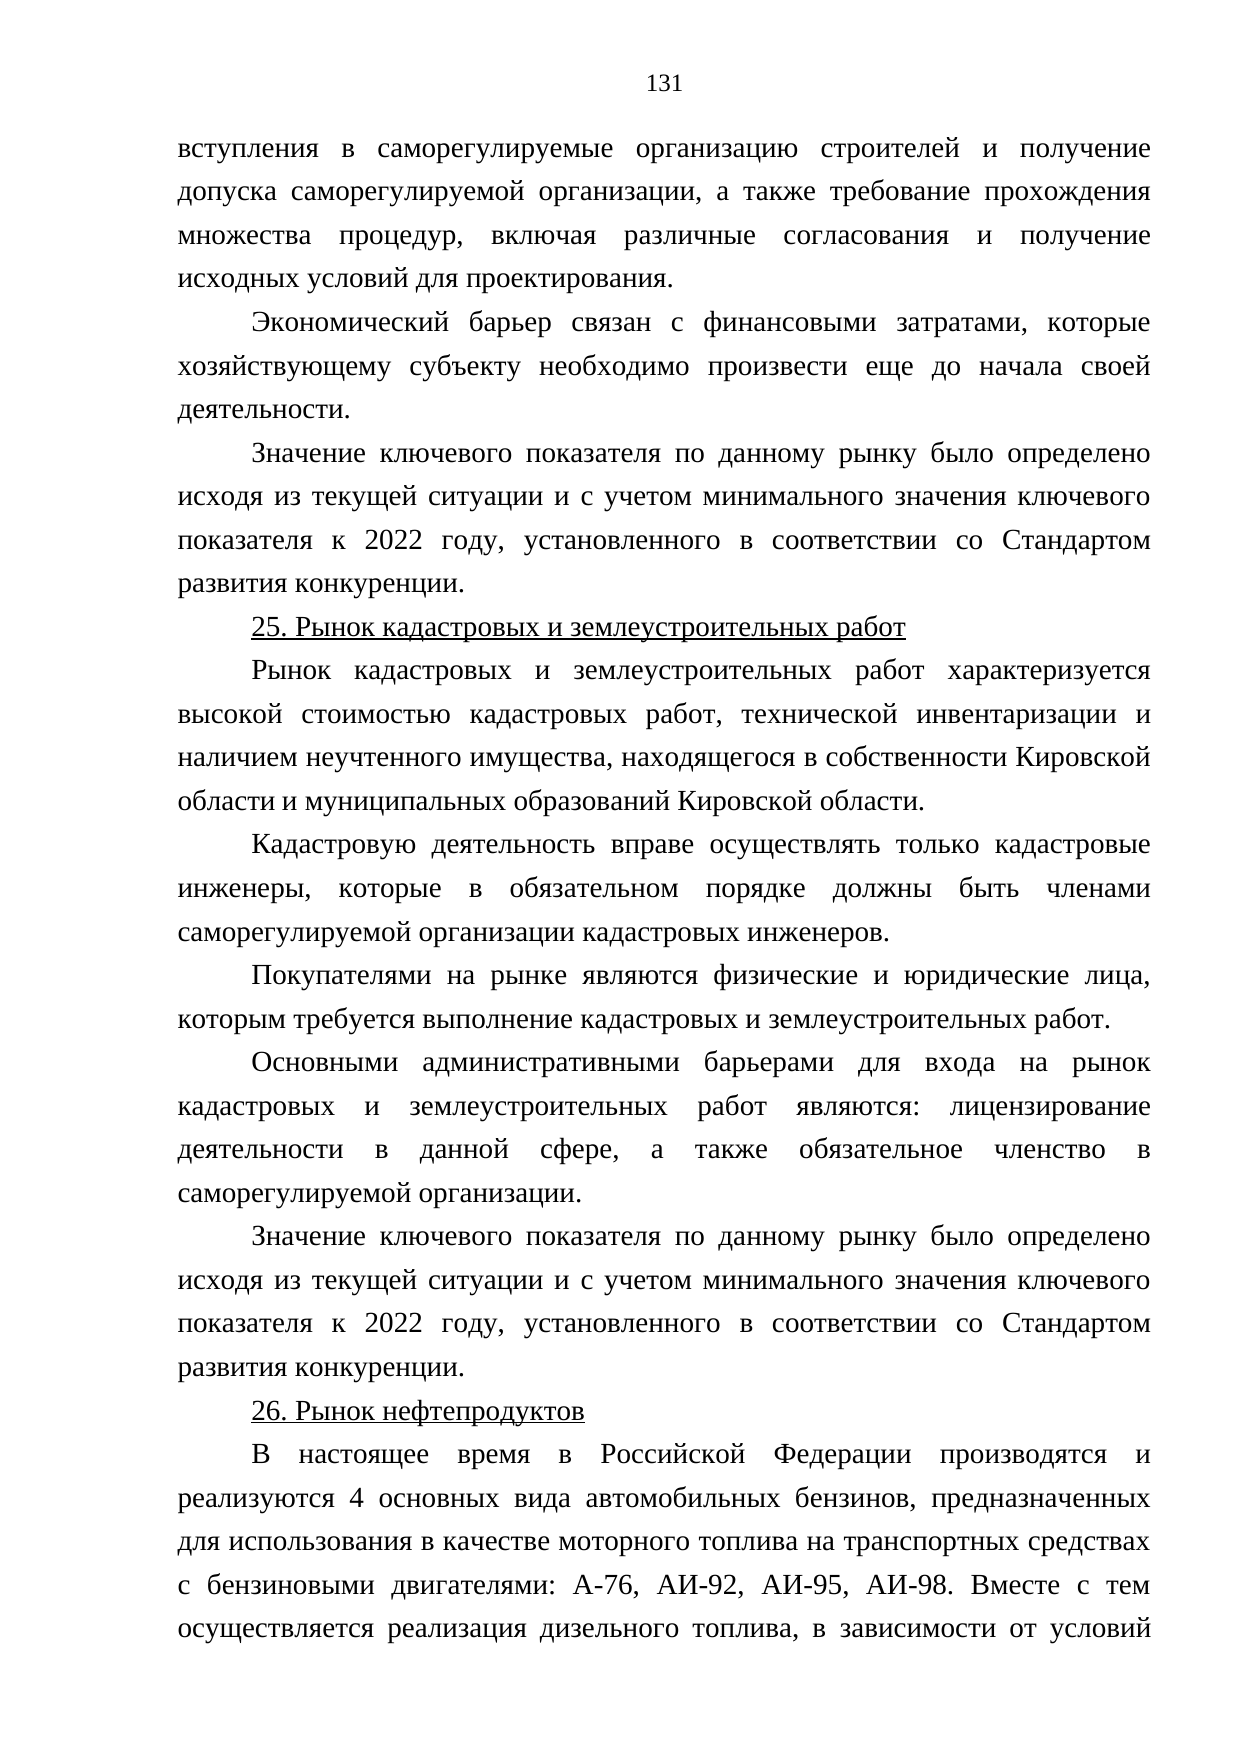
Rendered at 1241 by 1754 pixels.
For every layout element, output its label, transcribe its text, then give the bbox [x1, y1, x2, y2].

text 25. Рынок кадастровых и землеустроительных работ [177, 609, 1152, 642]
text Основными административными барьерами для входа на рынок кадастровых и землеустроительных работ являются: лицензирование деятельности в данной сфере, а также обязательное членство в саморегулируемой организации. [177, 1044, 1152, 1208]
text Значение ключевого показателя по данному рынку было определено исходя из текущей ситуации и с учетом минимального значения ключевого показателя к 2022 году, установленного в соответствии со Стандартом развития конкуренции. [177, 435, 1152, 599]
text Кадастровую деятельность вправе осуществлять только кадастровые инженеры, которые в обязательном порядке должны быть членами саморегулируемой организации кадастровых инженеров. [177, 827, 1152, 947]
text Покупателями на рынке являются физические и юридические лица, которым требуется выполнение кадастровых и землеустроительных работ. [177, 957, 1152, 1034]
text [177, 130, 1152, 294]
text 26. Рынок нефтепродуктов [177, 1393, 1152, 1426]
text Значение ключевого показателя по данному рынку было определено исходя из текущей ситуации и с учетом минимального значения ключевого показателя к 2022 году, установленного в соответствии со Стандартом развития конкуренции. [177, 1218, 1152, 1383]
text Рынок кадастровых и землеустроительных работ характеризуется высокой стоимостью кадастровых работ, технической инвентаризации и наличием неучтенного имущества, находящегося в собственности Кировской области и муниципальных образований Кировской области. [177, 652, 1152, 817]
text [177, 1436, 1152, 1644]
text Экономический барьер связан с финансовыми затратами, которые хозяйствующему субъекту необходимо произвести еще до начала своей деятельности. [177, 304, 1152, 425]
